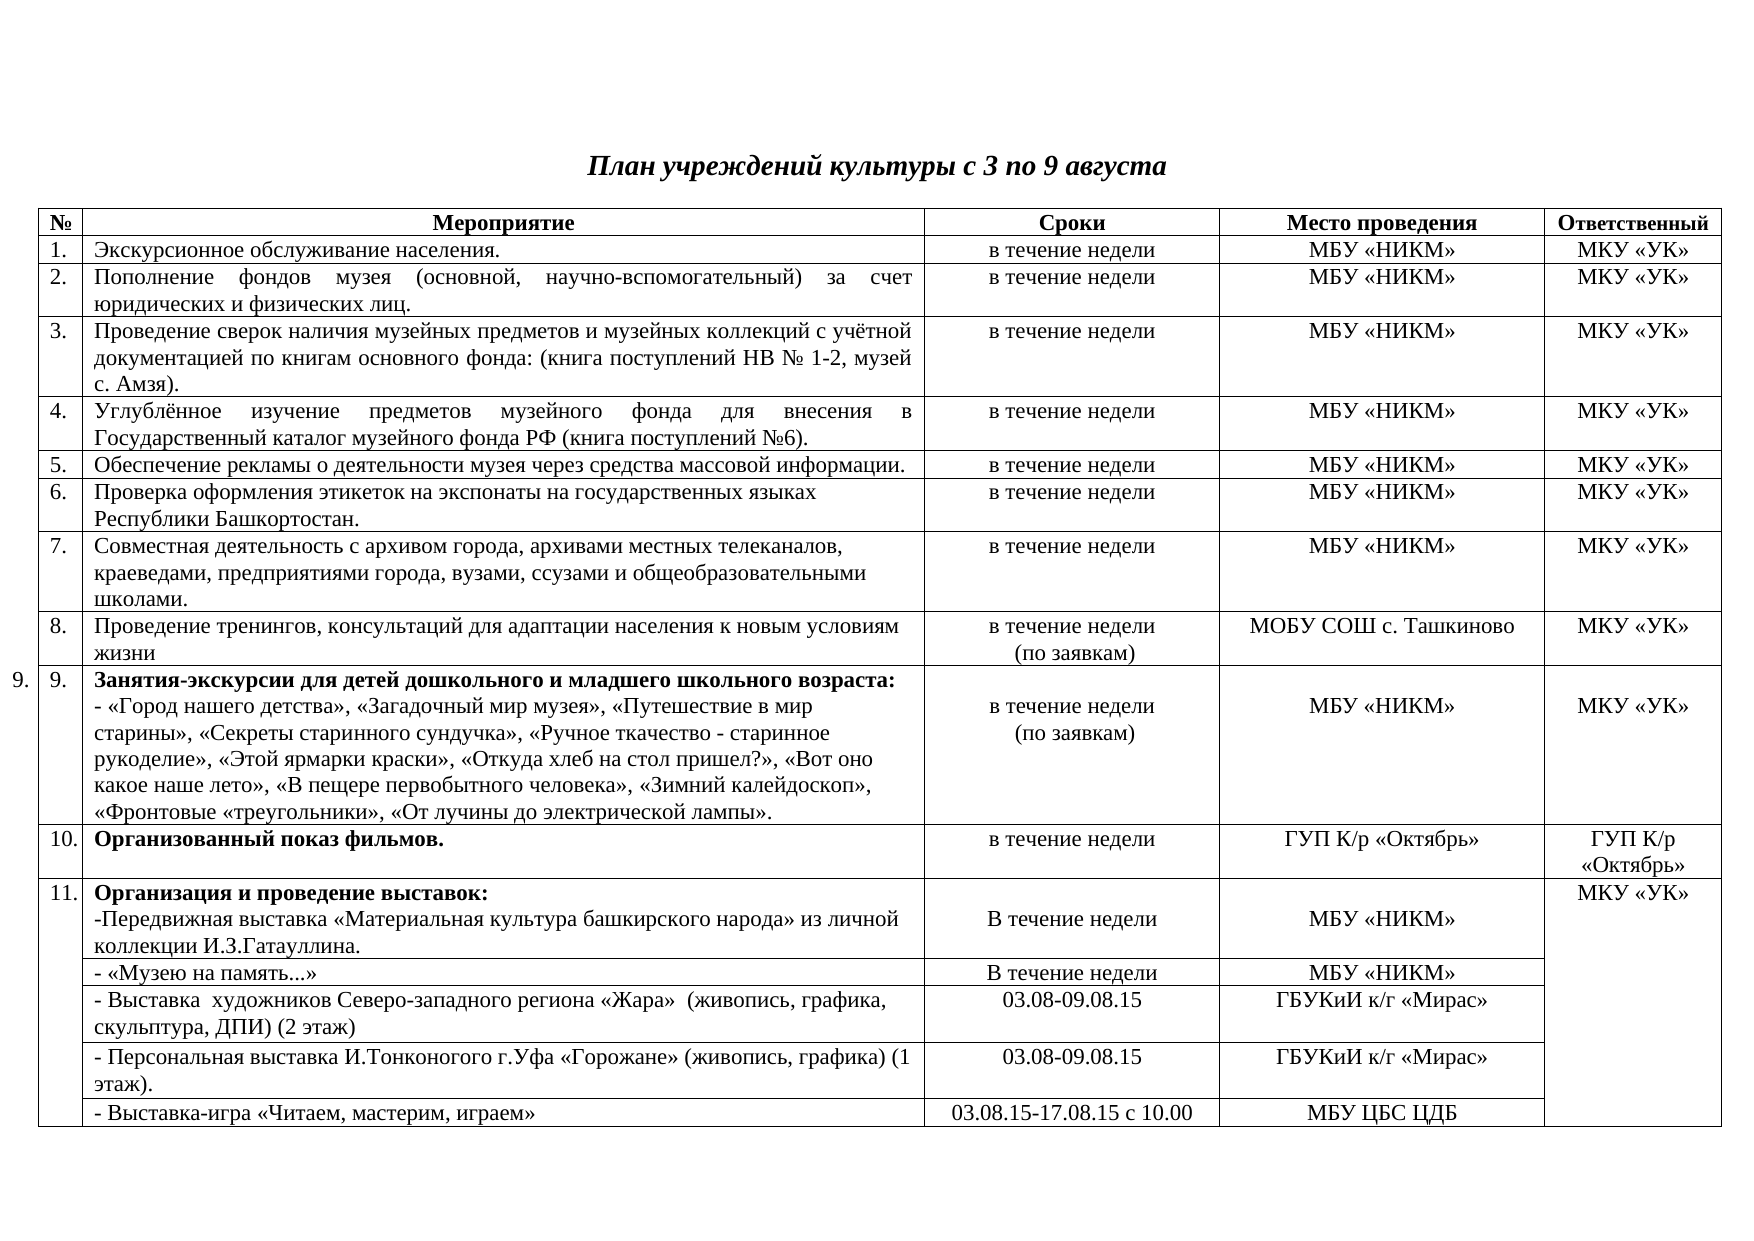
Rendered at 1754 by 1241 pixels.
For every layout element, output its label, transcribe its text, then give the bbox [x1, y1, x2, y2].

table_header Место проведения [1220, 209, 1544, 235]
table_cell Проверка оформления этикеток на экспонаты на государственных языках Республики Башкортостан. [83, 479, 924, 531]
table_cell Совместная деятельность с архивом города, архивами местных телеканалов, краеведами, предприятиями города, вузами, ссузами и общеобразовательными школами. [83, 532, 924, 611]
table_cell МБУ «НИКМ» [1220, 532, 1544, 611]
table_cell МБУ «НИКМ» [1220, 236, 1544, 262]
table_cell [39, 879, 82, 1126]
table_cell в течение недели [925, 479, 1219, 531]
table_cell в течение недели [925, 532, 1219, 611]
table_cell 03.08-09.08.15 [925, 1043, 1219, 1098]
table_cell [39, 612, 82, 665]
table_cell МБУ «НИКМ» [1220, 451, 1544, 477]
table_cell Проведение сверок наличия музейных предметов и музейных коллекций с учётной документацией по книгам основного фонда: (книга поступлений НВ № 1-2, музей с. Амзя). [83, 317, 924, 396]
table_cell МКУ «УК» [1545, 612, 1721, 665]
table_cell МКУ «УК» [1545, 879, 1721, 1126]
table_cell ГБУКиИ к/г «Мирас» [1220, 986, 1544, 1042]
table_cell в течение недели [925, 825, 1219, 878]
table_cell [925, 1099, 1219, 1126]
table_header № [39, 209, 82, 235]
table_cell МКУ «УК» [1545, 532, 1721, 611]
table_cell Проведение тренингов, консультаций для адаптации населения к новым условиям жизни [83, 612, 924, 665]
table_cell МКУ «УК» [1545, 479, 1721, 531]
table_header Сроки [925, 209, 1219, 235]
table_header Ответственный [1545, 209, 1721, 235]
table_cell 9. [39, 666, 82, 824]
table_cell МБУ «НИКМ» [1220, 666, 1544, 824]
table_cell В течение недели [925, 959, 1219, 985]
table_cell в течение недели (по заявкам) [925, 666, 1219, 824]
table_cell [39, 451, 82, 477]
table_cell в течение недели [925, 317, 1219, 396]
table_cell [39, 236, 82, 262]
table_cell Обеспечение рекламы о деятельности музея через средства массовой информации. [83, 451, 924, 477]
table_cell - Выставка художников Северо-западного региона «Жара» (живопись, графика, скульптура, ДПИ) (2 этаж) [83, 986, 924, 1042]
table_cell МБУ «НИКМ» [1220, 264, 1544, 316]
table_cell МОБУ СОШ с. Ташкиново [1220, 612, 1544, 665]
table_cell [39, 397, 82, 450]
table_cell - «Музею на память...» [83, 959, 924, 985]
table_cell МКУ «УК» [1545, 264, 1721, 316]
table_cell Углублённое изучение предметов музейного фонда для внесения в Государственный каталог музейного фонда РФ (книга поступлений №6). [83, 397, 924, 450]
table_cell - Выставка-игра «Читаем, мастерим, играем» [83, 1099, 924, 1126]
table_cell ГУП К/р «Октябрь» [1220, 825, 1544, 878]
table_cell [39, 532, 82, 611]
table_cell ГУП К/р «Октябрь» [1545, 825, 1721, 878]
table_cell Пополнение фондов музея (основной, научно-вспомогательный) за счет юридических и физических лиц. [83, 264, 924, 316]
table_cell В течение недели [925, 879, 1219, 958]
table_cell в течение недели [925, 236, 1219, 262]
table_cell Занятия-экскурсии для детей дошкольного и младшего школьного возраста: - «Город нашего детства», «Загадочный мир музея», «Путешествие в мир старины», «Секреты старинного сундучка», «Ручное ткачество - старинное рукоделие», «Этой ярмарки краски», «Откуда хлеб на стол пришел?», «Вот оно какое наше лето», «В пещере первобытного человека», «Зимний калейдоскоп», «Фронтовые «треугольники», «От лучины до электрической лампы». [83, 666, 924, 824]
table_cell МКУ «УК» [1545, 397, 1721, 450]
table_cell МБУ ЦБС ЦДБ [1220, 1099, 1544, 1126]
table_cell ГБУКиИ к/г «Мирас» [1220, 1043, 1544, 1098]
table_cell Экскурсионное обслуживание населения. [83, 236, 924, 262]
table_cell Организация и проведение выставок: -Передвижная выставка «Материальная культура башкирского народа» из личной коллекции И.З.Гатауллина. [83, 879, 924, 958]
table_cell МБУ «НИКМ» [1220, 479, 1544, 531]
table_cell МБУ «НИКМ» [1220, 879, 1544, 958]
table_cell в течение недели [925, 397, 1219, 450]
table_cell МКУ «УК» [1545, 317, 1721, 396]
table_cell [39, 479, 82, 531]
table_cell в течение недели [925, 264, 1219, 316]
table_cell в течение недели [925, 451, 1219, 477]
table_cell МБУ «НИКМ» [1220, 397, 1544, 450]
table_header Мероприятие [83, 209, 924, 235]
text План учреждений культуры с 3 по 9 августа [112, 148, 1642, 181]
table_cell [39, 825, 82, 878]
table_cell МКУ «УК» [1545, 451, 1721, 477]
table_cell в течение недели (по заявкам) [925, 612, 1219, 665]
table_cell 03.08-09.08.15 [925, 986, 1219, 1042]
table_cell [39, 264, 82, 316]
table_cell МКУ «УК» [1545, 666, 1721, 824]
table_cell МБУ «НИКМ» [1220, 959, 1544, 985]
table_cell МБУ «НИКМ» [1220, 317, 1544, 396]
table_cell Организованный показ фильмов. [83, 825, 924, 878]
table_cell - Персональная выставка И.Тонконогого г.Уфа «Горожане» (живопись, графика) (1 этаж). [83, 1043, 924, 1098]
table_cell МКУ «УК» [1545, 236, 1721, 262]
table_cell [39, 317, 82, 396]
